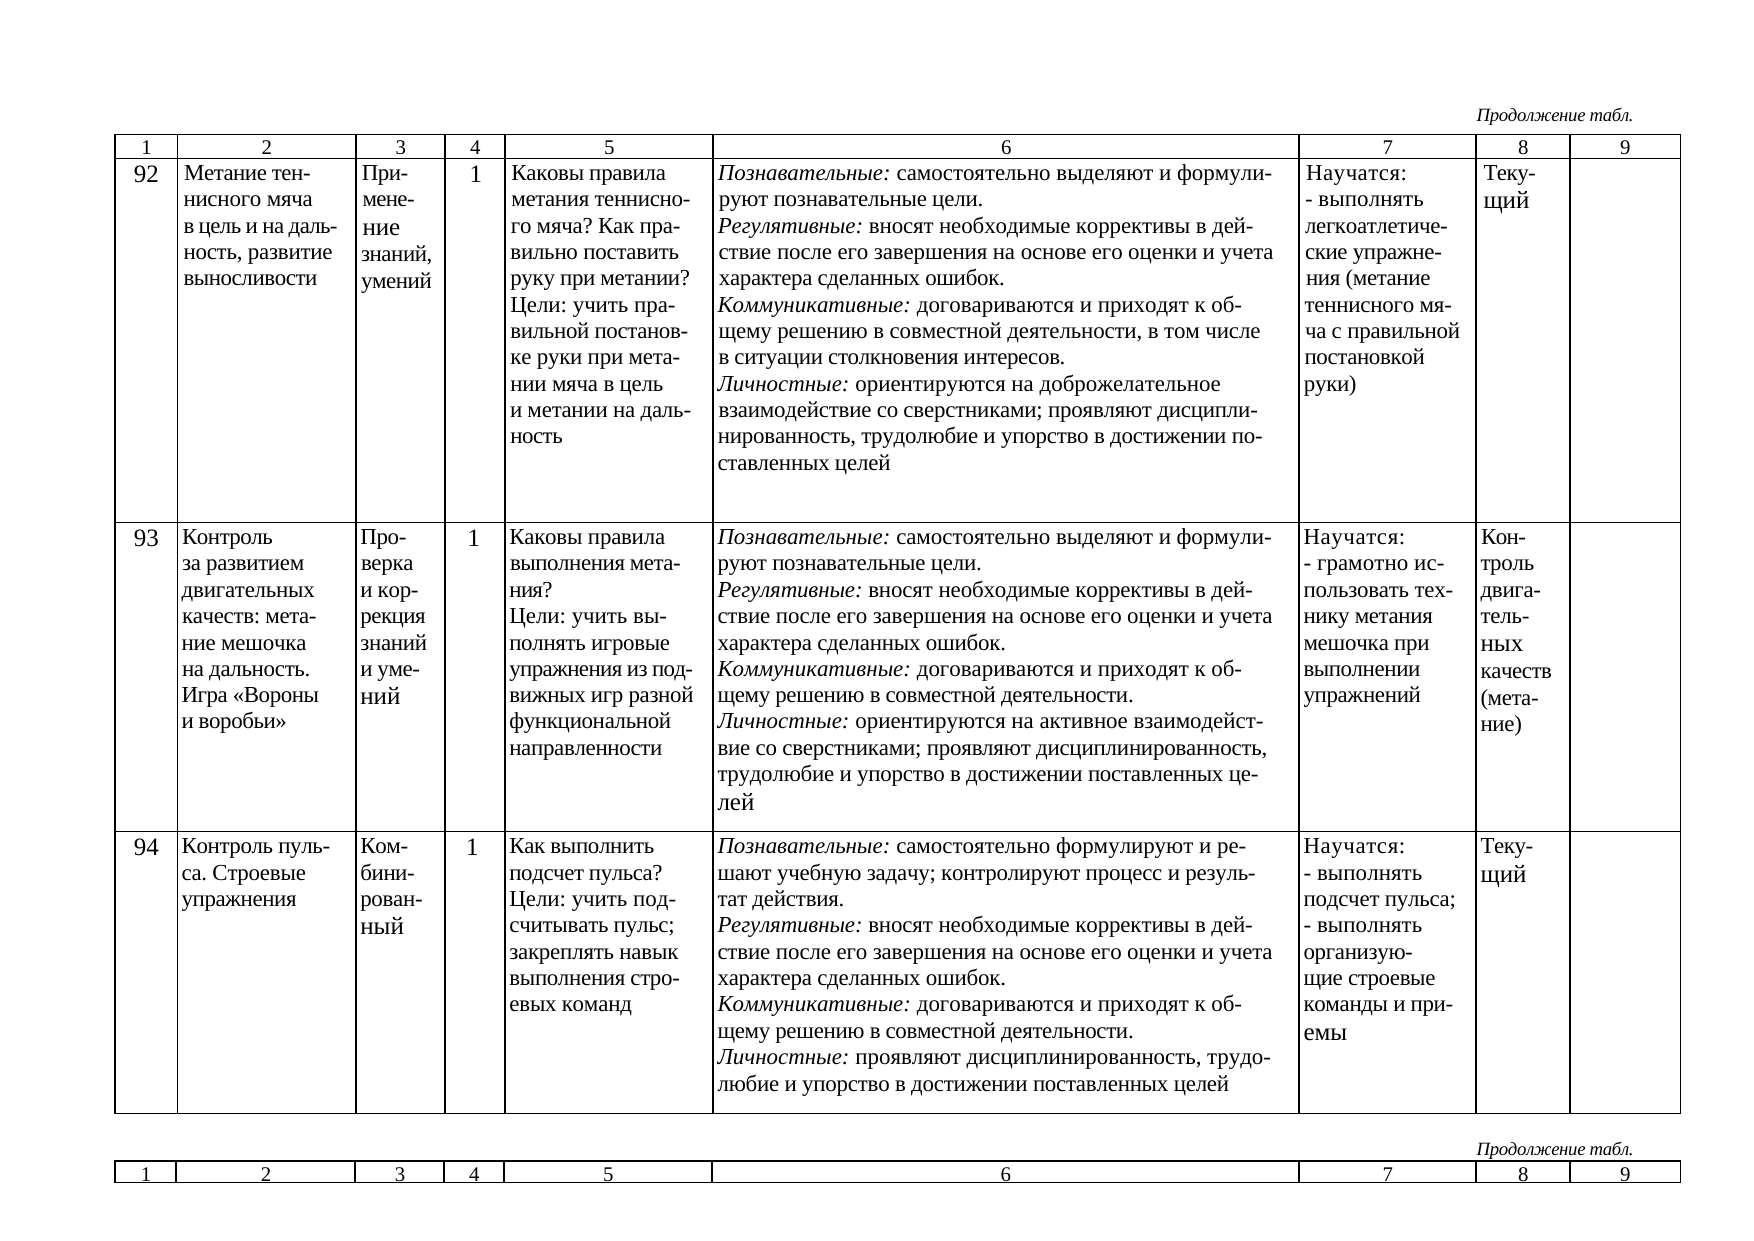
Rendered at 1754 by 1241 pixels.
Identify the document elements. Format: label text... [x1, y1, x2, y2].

table_cell Познавательные: самостоятельно выделяют и формули- руют познавательные цели. Регулятивные: вносят необходимые коррективы в дей- ствие после его завершения на основе его оценки и учета характера сделанных ошибок. Коммуникативные: договариваются и приходят к об- щему решению в совместной деятельности, в том числе в ситуации столкновения интересов. Личностные: ориентируются на доброжелательное взаимодействие со сверстниками; проявляют дисципли- нированность, трудолюбие и упорство в достижении по- ставленных целей [714, 159, 1298, 522]
text Продолжение табл. [115, 103, 1634, 125]
table_cell Каковы правила метания теннисно- го мяча? Как пра- вильно поставить руку при метании? Цели: учить пра- вильной постанов- ке руки при мета- нии мяча в цель и метании на даль- ность [506, 159, 712, 522]
table_cell Познавательные: самостоятельно выделяют и формули- руют познавательные цели. Регулятивные: вносят необходимые коррективы в дей- ствие после его завершения на основе его оценки и учета характера сделанных ошибок. Коммуникативные: договариваются и приходят к об- щему решению в совместной деятельности. Личностные: ориентируются на активное взаимодейст- вие со сверстниками; проявляют дисциплинированность, трудолюбие и упорство в достижении поставленных це- лей [714, 523, 1298, 831]
table_cell Научатся: - выполнять легкоатлетиче- ские упражне- ния (метание теннисного мя- ча с правильной постановкой руки) [1300, 159, 1475, 522]
table_cell При- мене- ние знаний, умений [357, 159, 444, 522]
table_cell 93 [116, 523, 177, 831]
table_cell [1571, 159, 1680, 522]
table_cell Научатся: - выполнять подсчет пульса; - выполнять организую- щие строевые команды и при- емы [1300, 832, 1475, 1113]
table_cell Контроль пуль- са. Строевые упражнения [178, 832, 355, 1113]
text Продолжение табл. [115, 1138, 1634, 1160]
table_cell [1571, 523, 1680, 831]
table_cell Научатся: - грамотно ис- пользовать тех- нику метания мешочка при выполнении упражнений [1300, 523, 1475, 831]
table_cell Теку- щий [1477, 159, 1569, 522]
table_cell Теку- щий [1477, 832, 1569, 1113]
table_cell 1 [446, 832, 504, 1113]
table_cell [1571, 832, 1680, 1113]
table_cell Метание тен- нисного мяча в цель и на даль- ность, развитие выносливости [178, 159, 355, 522]
table_cell Кон- троль двига- тель- ных качеств (мета- ние) [1477, 523, 1569, 831]
table_cell 92 [116, 159, 177, 522]
table_cell Ком- бини- рован- ный [357, 832, 444, 1113]
table_cell 1 [446, 159, 504, 522]
table_cell Про- верка и кор- рекция знаний и уме- ний [357, 523, 444, 831]
table_cell Как выполнить подсчет пульса? Цели: учить под- считывать пульс; закреплять навык выполнения стро- евых команд [506, 832, 712, 1113]
table_cell 94 [116, 832, 177, 1113]
table_cell Контроль за развитием двигательных качеств: мета- ние мешочка на дальность. Игра «Вороны и воробьи» [178, 523, 355, 831]
table_cell Каковы правила выполнения мета- ния? Цели: учить вы- полнять игровые упражнения из под- вижных игр разной функциональной направленности [506, 523, 712, 831]
table_cell Познавательные: самостоятельно формулируют и ре- шают учебную задачу; контролируют процесс и резуль- тат действия. Регулятивные: вносят необходимые коррективы в дей- ствие после его завершения на основе его оценки и учета характера сделанных ошибок. Коммуникативные: договариваются и приходят к об- щему решению в совместной деятельности. Личностные: проявляют дисциплинированность, трудо- любие и упорство в достижении поставленных целей [714, 832, 1298, 1113]
table_cell 1 [446, 523, 504, 831]
